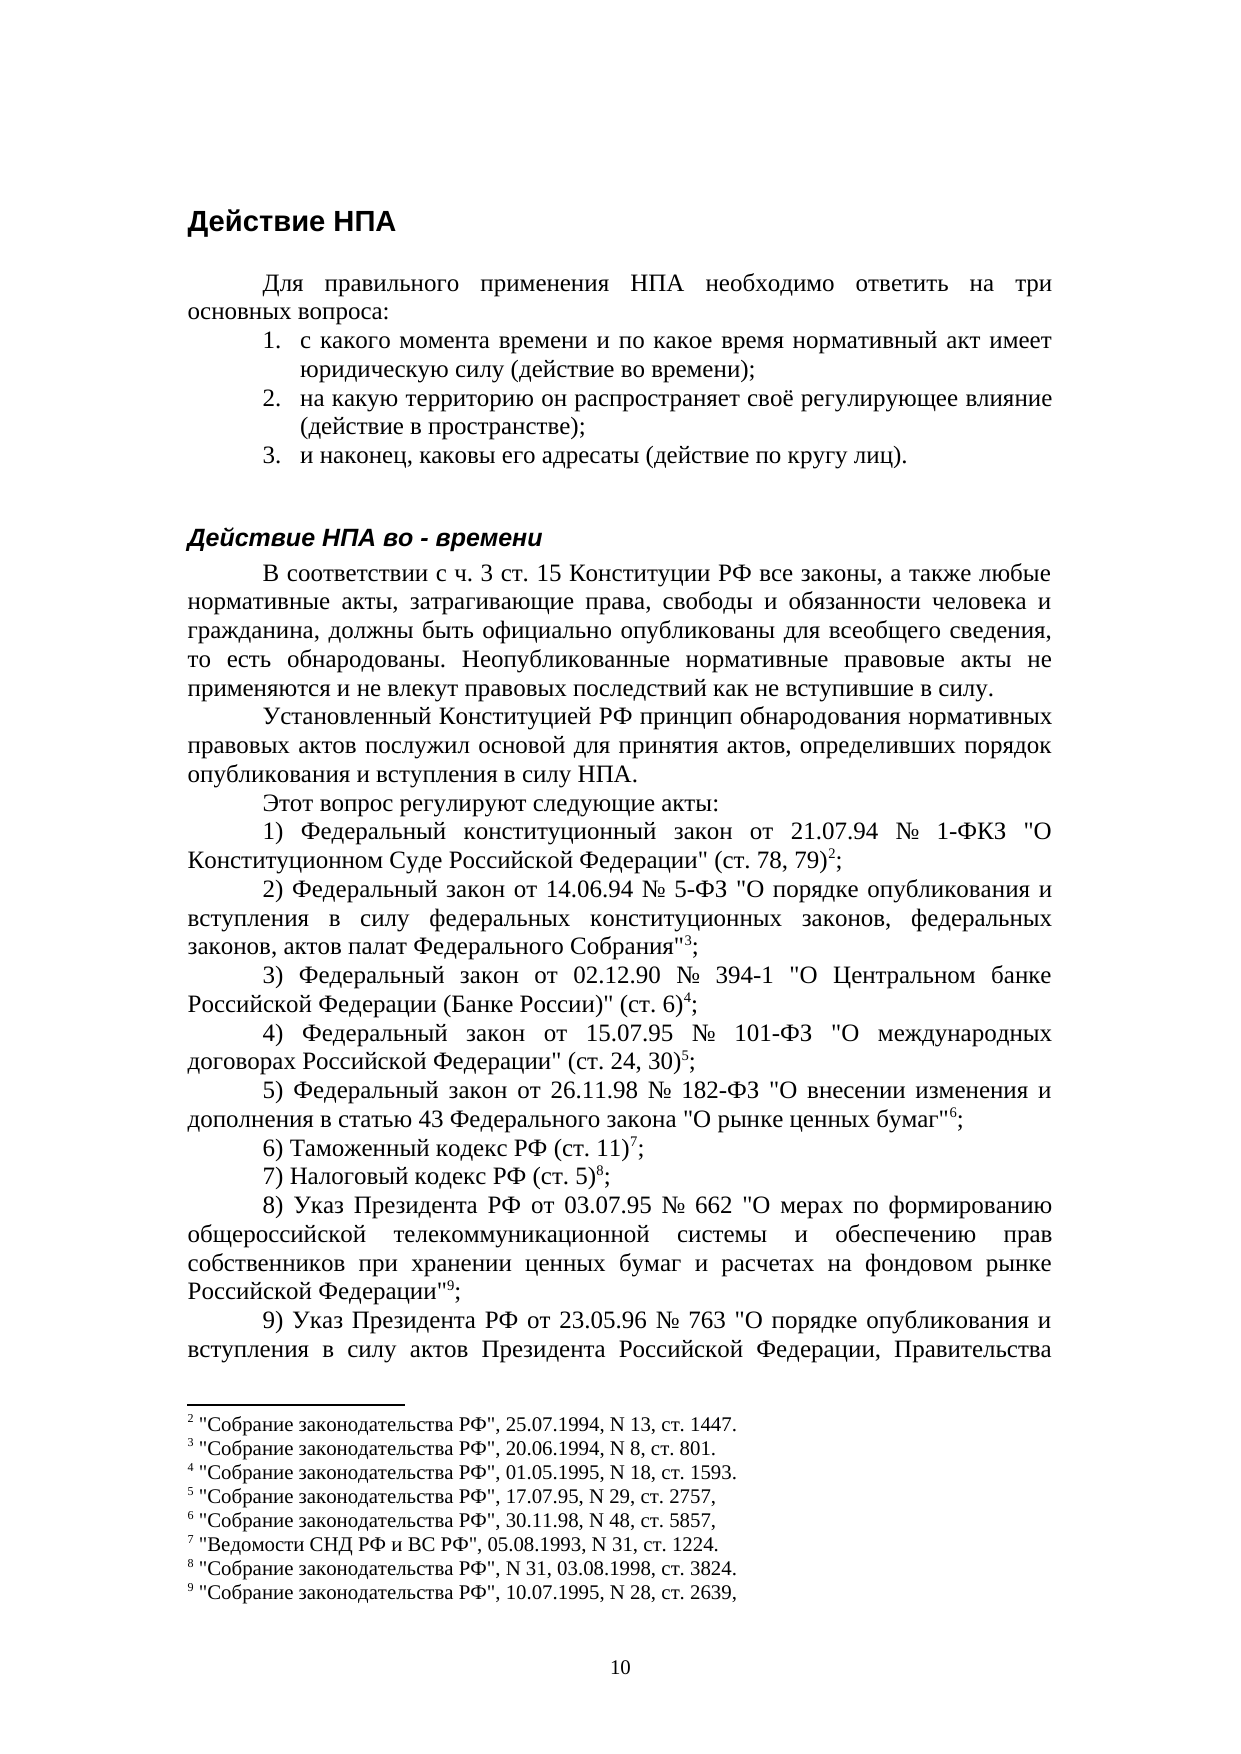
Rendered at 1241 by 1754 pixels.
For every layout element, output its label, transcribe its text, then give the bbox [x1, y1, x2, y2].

list с какого момента времени и по какое время нормативный акт имеет юридическую силу (действие во времени); [262, 325, 1053, 383]
text В соответствии с ч. 3 ст. 15 Конституции РФ все законы, а также любые нормативные акты, затрагивающие права, свободы и обязанности человека и гражданина, должны быть официально опубликованы для всеобщего сведения, то есть обнародованы. Неопубликованные нормативные правовые акты не применяются и не влекут правовых последствий как не вступившие в силу. [187, 558, 1053, 701]
text 3) Федеральный закон от 02.12.90 № 394-1 "О Центральном банке Российской Федерации (Банке России)" (ст. 6); [187, 960, 1053, 1018]
subtitle Действие НПА [187, 204, 1053, 237]
text 6) Таможенный кодекс РФ (ст. 11); [187, 1133, 1053, 1161]
text Для правильного применения НПА необходимо ответить на три основных вопроса: [187, 268, 1053, 325]
text 1) Федеральный конституционный закон от 21.07.94 № 1-ФКЗ "О Конституционном Суде Российской Федерации" (ст. 78, 79); [187, 816, 1053, 874]
text Этот вопрос регулируют следующие акты: [187, 788, 1053, 816]
text 5) Федеральный закон от 26.11.98 № 182-ФЗ "О внесении изменения и дополнения в статью 43 Федерального закона "О рынке ценных бумаг"; [187, 1075, 1053, 1133]
text Установленный Конституцией РФ принцип обнародования нормативных правовых актов послужил основой для принятия актов, определивших порядок опубликования и вступления в силу НПА. [187, 701, 1053, 788]
subtitle Действие НПА во - времени [187, 523, 1053, 551]
text 7) Налоговый кодекс РФ (ст. 5); [187, 1161, 1053, 1190]
list на какую территорию он распространяет своё регулирующее влияние (действие в пространстве); [262, 383, 1053, 440]
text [187, 1305, 1053, 1363]
text 4) Федеральный закон от 15.07.95 № 101-ФЗ "О международных договорах Российской Федерации" (ст. 24, 30); [187, 1018, 1053, 1075]
text 2) Федеральный закон от 14.06.94 № 5-ФЗ "О порядке опубликования и вступления в силу федеральных конституционных законов, федеральных законов, актов палат Федерального Собрания"; [187, 874, 1053, 960]
list и наконец, каковы его адресаты (действие по кругу лиц). [262, 440, 1053, 469]
text 8) Указ Президента РФ от 03.07.95 № 662 "О мерах по формированию общероссийской телекоммуникационной системы и обеспечению прав собственников при хранении ценных бумаг и расчетах на фондовом рынке Российской Федерации"; [187, 1190, 1053, 1305]
